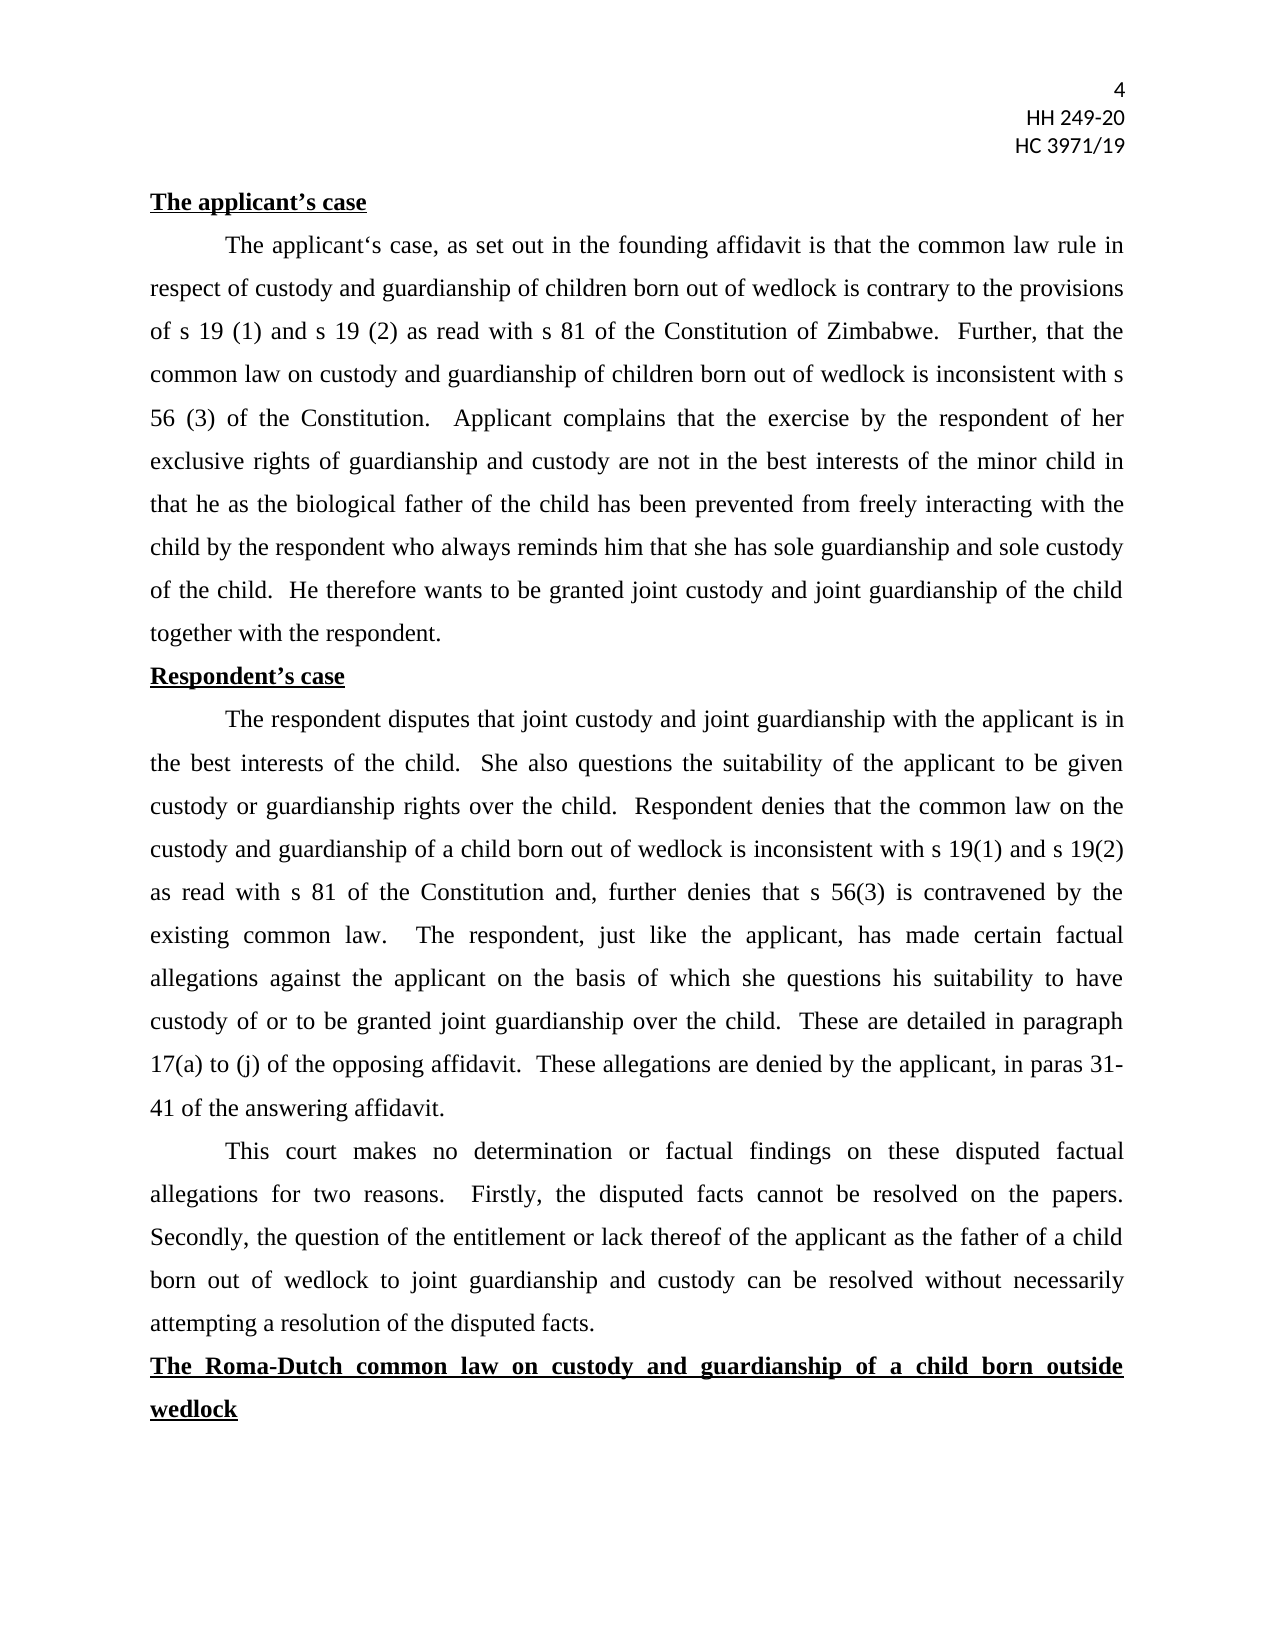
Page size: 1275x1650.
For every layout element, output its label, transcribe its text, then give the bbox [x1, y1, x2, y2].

text The applicant‘s case, as set out in the founding affidavit is that the common law rule in respect of custody and guardianship of children born out of wedlock is contrary to the provisions of s 19 (1) and s 19 (2) as read with s 81 of the Constitution of Zimbabwe. Further, that the common law on custody and guardianship of children born out of wedlock is inconsistent with s 56 (3) of the Constitution. Applicant complains that the exercise by the respondent of her exclusive rights of guardianship and custody are not in the best interests of the minor child in that he as the biological father of the child has been prevented from freely interacting with the child by the respondent who always reminds him that she has sole guardianship and sole custody of the child. He therefore wants to be granted joint custody and joint guardianship of the child together with the respondent. [150, 230, 1125, 647]
text This court makes no determination or factual findings on these disputed factual allegations for two reasons. Firstly, the disputed facts cannot be resolved on the papers. Secondly, the question of the entitlement or lack thereof of the applicant as the father of a child born out of wedlock to joint guardianship and custody can be resolved without necessarily attempting a resolution of the disputed facts. [150, 1136, 1125, 1337]
text The respondent disputes that joint custody and joint guardianship with the applicant is in the best interests of the child. She also questions the suitability of the applicant to be given custody or guardianship rights over the child. Respondent denies that the common law on the custody and guardianship of a child born out of wedlock is inconsistent with s 19(1) and s 19(2) as read with s 81 of the Constitution and, further denies that s 56(3) is contravened by the existing common law. The respondent, just like the applicant, has made certain factual allegations against the applicant on the basis of which she questions his suitability to have custody of or to be granted joint guardianship over the child. These are detailed in paragraph 17(a) to (j) of the opposing affidavit. These allegations are denied by the applicant, in paras 31-41 of the answering affidavit. [150, 704, 1125, 1121]
text The Roma-Dutch common law on custody and guardianship of a child born outside wedlock [150, 1351, 1125, 1423]
text Respondent’s case [150, 661, 1125, 690]
text The applicant’s case [150, 187, 1125, 216]
